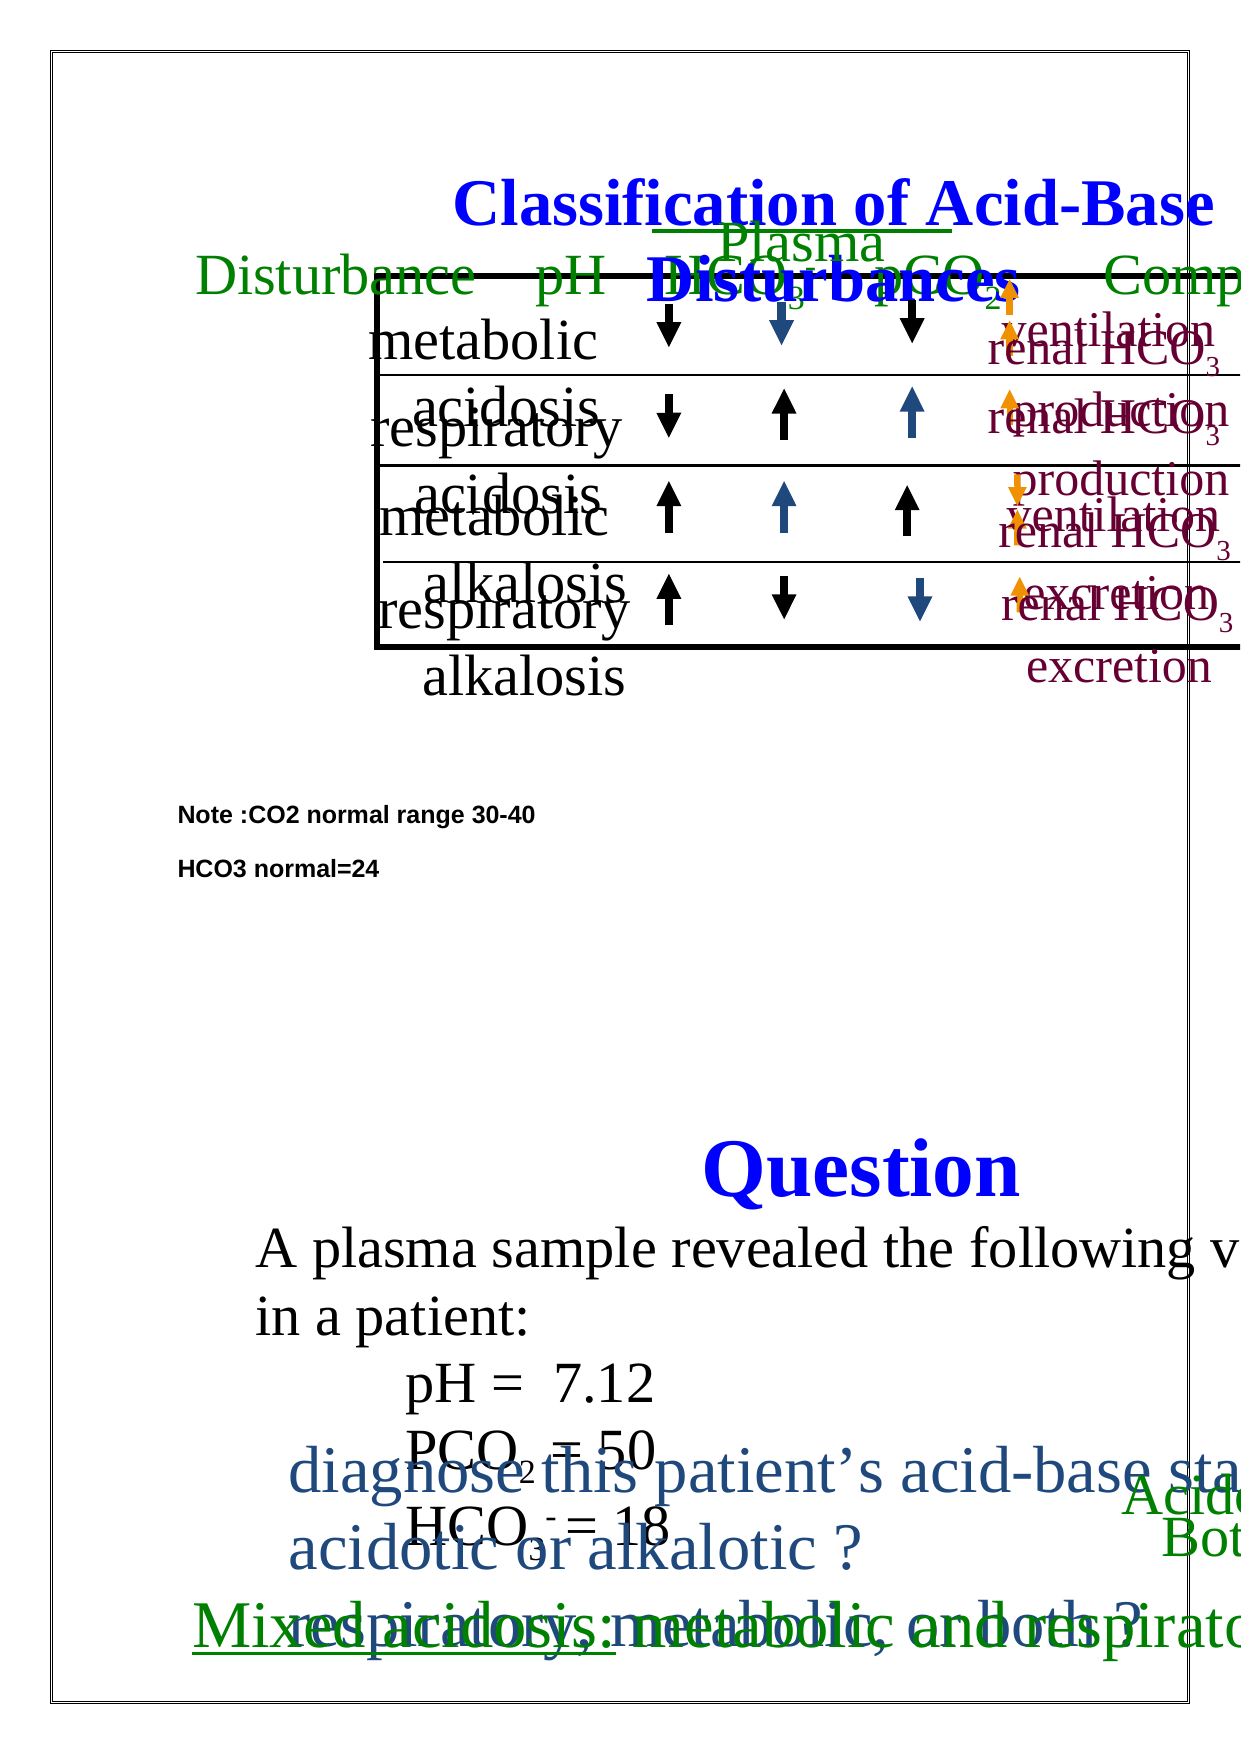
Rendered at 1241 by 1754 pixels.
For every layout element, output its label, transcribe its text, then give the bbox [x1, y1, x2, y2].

text Note :CO2 normal range 30-40 [177, 800, 1046, 828]
text HCO3 normal=24 [177, 854, 1046, 882]
